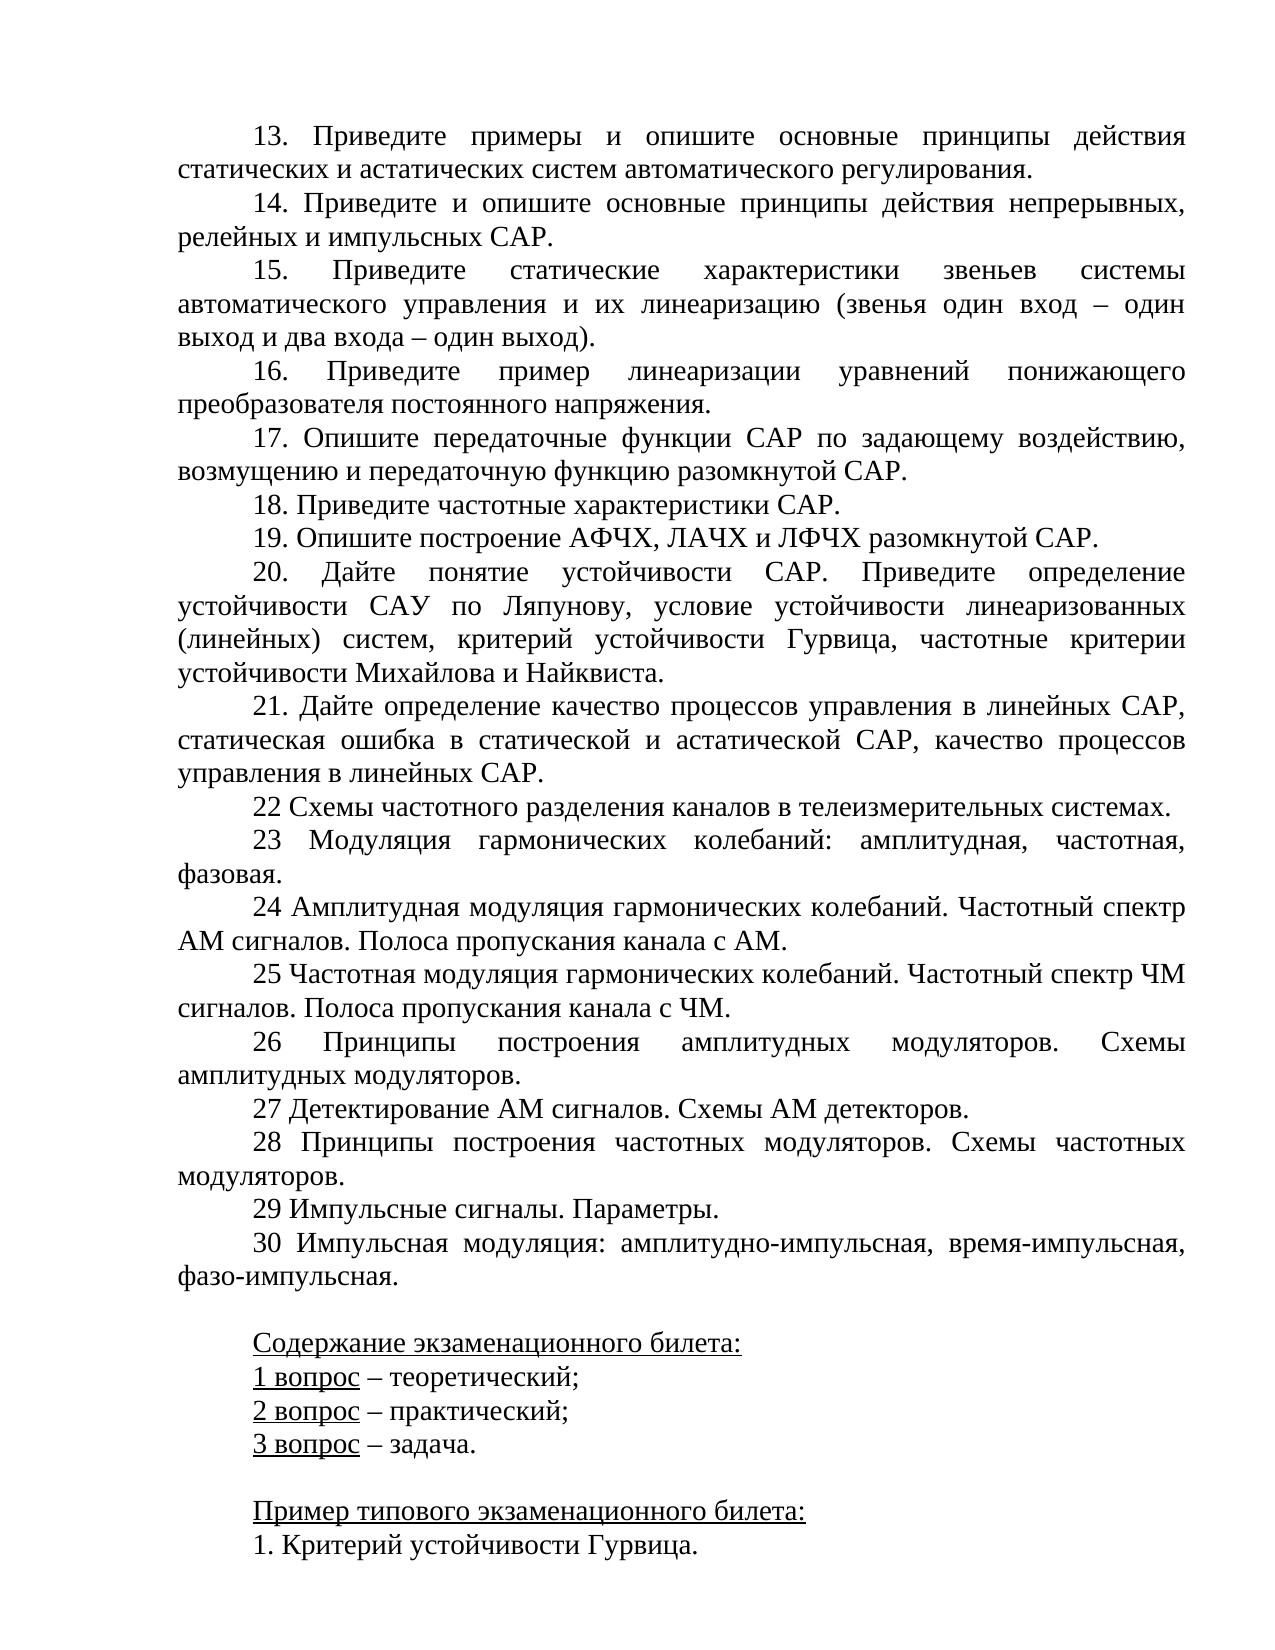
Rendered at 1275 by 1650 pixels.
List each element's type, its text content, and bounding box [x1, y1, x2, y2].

text 29 Импульсные сигналы. Параметры. [177, 1191, 1186, 1225]
text 14. Приведите и опишите основные принципы действия непрерывных, релейных и импульсных САР. [177, 185, 1186, 252]
list 1. Критерий устойчивости Гурвица. [177, 1527, 1186, 1560]
text 27 Детектирование АМ сигналов. Схемы АМ детекторов. [177, 1091, 1186, 1124]
text 21. Дайте определение качество процессов управления в линейных САР, статическая ошибка в статической и астатической САР, качество процессов управления в линейных САР. [177, 688, 1186, 789]
text Пример типового экзаменационного билета: [177, 1493, 1186, 1527]
text 24 Амплитудная модуляция гармонических колебаний. Частотный спектр АМ сигналов. Полоса пропускания канала с АМ. [177, 889, 1186, 957]
text Содержание экзаменационного билета: [177, 1326, 1186, 1359]
text 26 Принципы построения амплитудных модуляторов. Схемы амплитудных модуляторов. [177, 1024, 1186, 1091]
text 1 вопрос – теоретический; [177, 1359, 1186, 1393]
text 23 Модуляция гармонических колебаний: амплитудная, частотная, фазовая. [177, 822, 1186, 889]
text 15. Приведите статические характеристики звеньев системы автоматического управления и их линеаризацию (звенья один вход – один выход и два входа – один выход). [177, 252, 1186, 353]
text 28 Принципы построения частотных модуляторов. Схемы частотных модуляторов. [177, 1124, 1186, 1191]
text 13. Приведите примеры и опишите основные принципы действия статических и астатических систем автоматического регулирования. [177, 118, 1186, 185]
text 22 Схемы частотного разделения каналов в телеизмерительных системах. [177, 789, 1186, 822]
text 30 Импульсная модуляция: амплитудно-импульсная, время-импульсная, фазо-импульсная. [177, 1225, 1186, 1292]
text 18. Приведите частотные характеристики САР. [177, 487, 1186, 521]
text 2 вопрос – практический; [177, 1393, 1186, 1426]
text 20. Дайте понятие устойчивости САР. Приведите определение устойчивости САУ по Ляпунову, условие устойчивости линеаризованных (линейных) систем, критерий устойчивости Гурвица, частотные критерии устойчивости Михайлова и Найквиста. [177, 554, 1186, 688]
text 3 вопрос – задача. [177, 1426, 1186, 1460]
text 19. Опишите построение АФЧХ, ЛАЧХ и ЛФЧХ разомкнутой САР. [177, 521, 1186, 554]
text 25 Частотная модуляция гармонических колебаний. Частотный спектр ЧМ сигналов. Полоса пропускания канала с ЧМ. [177, 957, 1186, 1024]
text 17. Опишите передаточные функции САР по задающему воздействию, возмущению и передаточную функцию разомкнутой САР. [177, 420, 1186, 487]
text 16. Приведите пример линеаризации уравнений понижающего преобразователя постоянного напряжения. [177, 353, 1186, 420]
